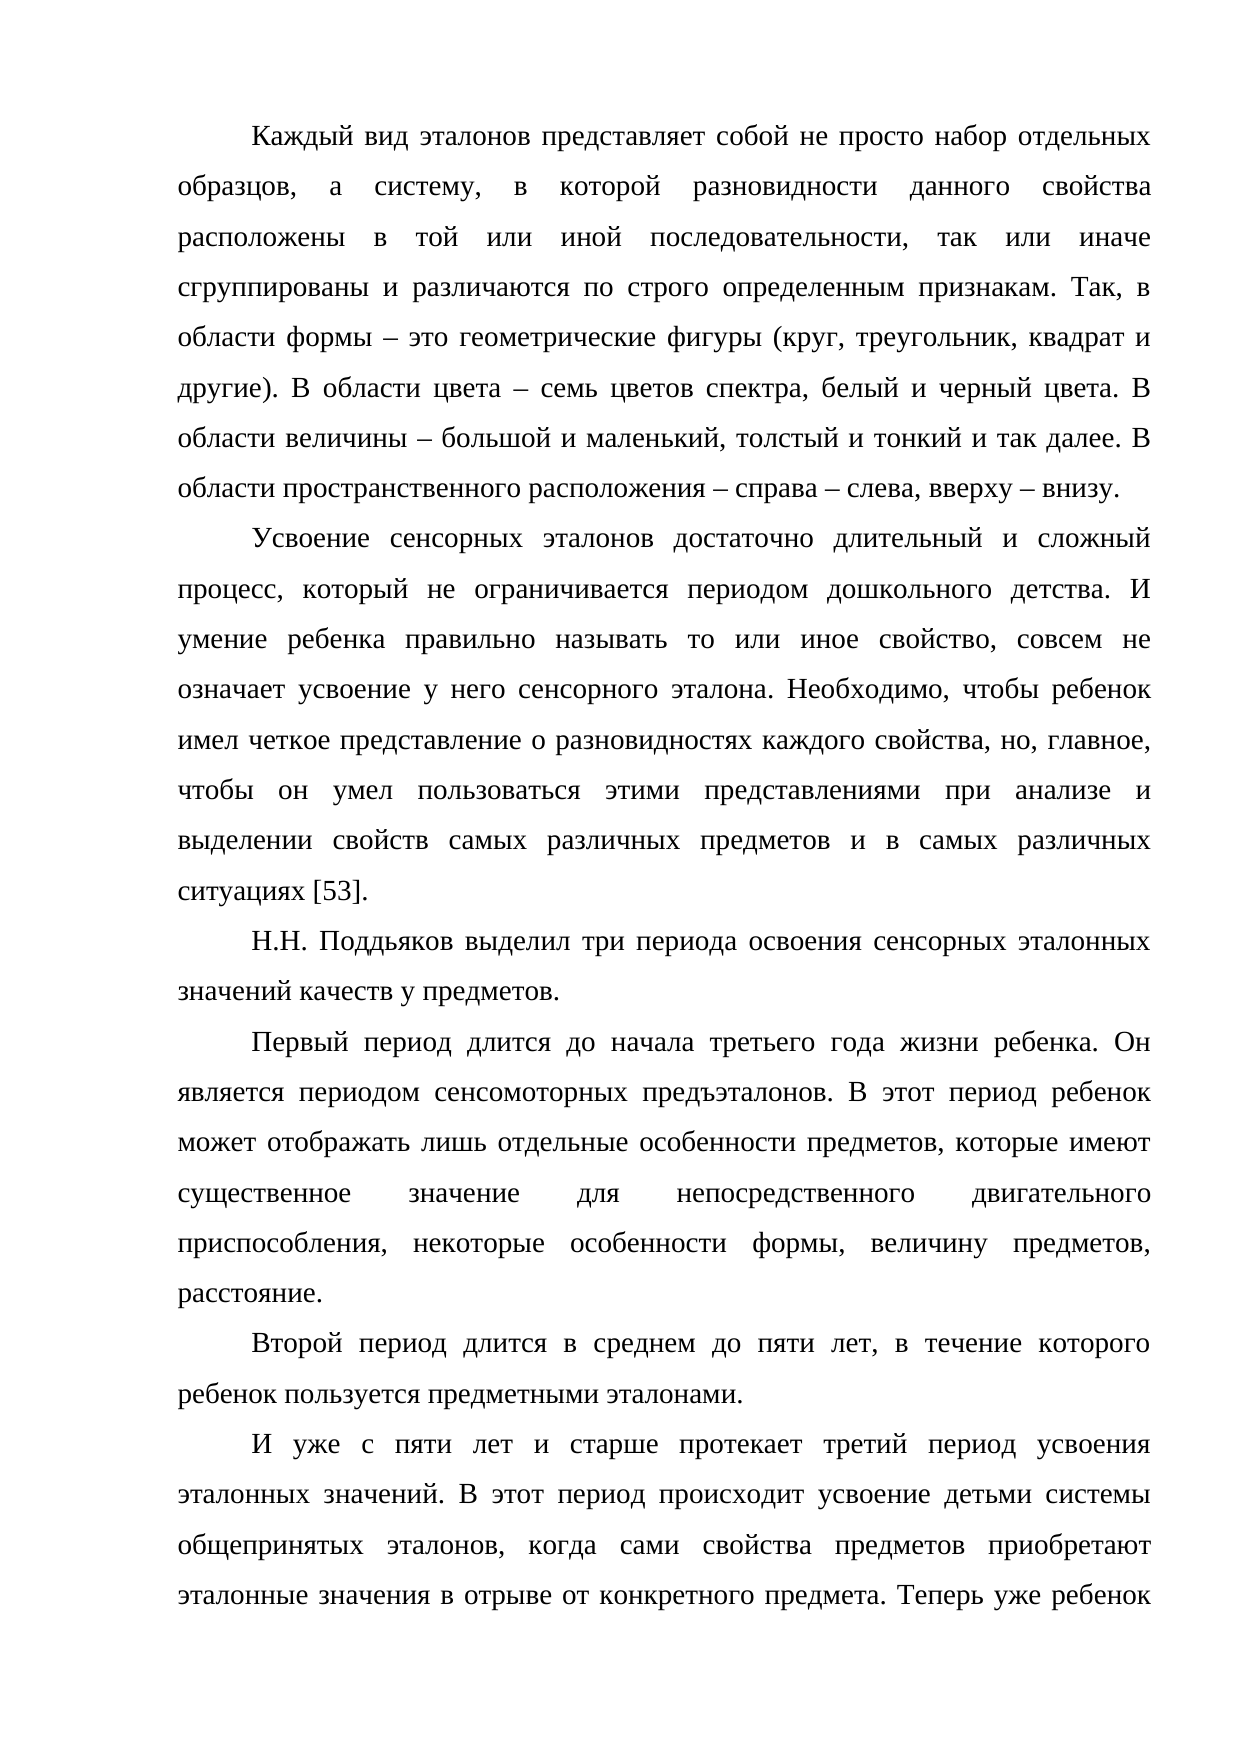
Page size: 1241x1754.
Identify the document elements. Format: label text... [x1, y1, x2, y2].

text Каждый вид эталонов представляет собой не просто набор отдельных образцов, а систему, в которой разновидности данного свойства расположены в той или иной последовательности, так или иначе сгруппированы и различаются по строго определенным признакам. Так, в области формы – это геометрические фигуры (круг, треугольник, квадрат и другие). В области цвета – семь цветов спектра, белый и черный цвета. В области величины – большой и маленький, толстый и тонкий и так далее. В области пространственного расположения – справа – слева, вверху – внизу. [177, 118, 1152, 504]
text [177, 1426, 1152, 1611]
text Второй период длится в среднем до пяти лет, в течение которого ребенок пользуется предметными эталонами. [177, 1326, 1152, 1409]
text Н.Н. Поддьяков выделил три периода освоения сенсорных эталонных значений качеств у предметов. [177, 923, 1152, 1007]
text Первый период длится до начала третьего года жизни ребенка. Он является периодом сенсомоторных предъэталонов. В этот период ребенок может отображать лишь отдельные особенности предметов, которые имеют существенное значение для непосредственного двигательного приспособления, некоторые особенности формы, величину предметов, расстояние. [177, 1024, 1152, 1309]
text Усвоение сенсорных эталонов достаточно длительный и сложный процесс, который не ограничивается периодом дошкольного детства. И умение ребенка правильно называть то или иное свойство, совсем не означает усвоение у него сенсорного эталона. Необходимо, чтобы ребенок имел четкое представление о разновидностях каждого свойства, но, главное, чтобы он умел пользоваться этими представлениями при анализе и выделении свойств самых различных предметов и в самых различных ситуациях [53]. [177, 521, 1152, 906]
